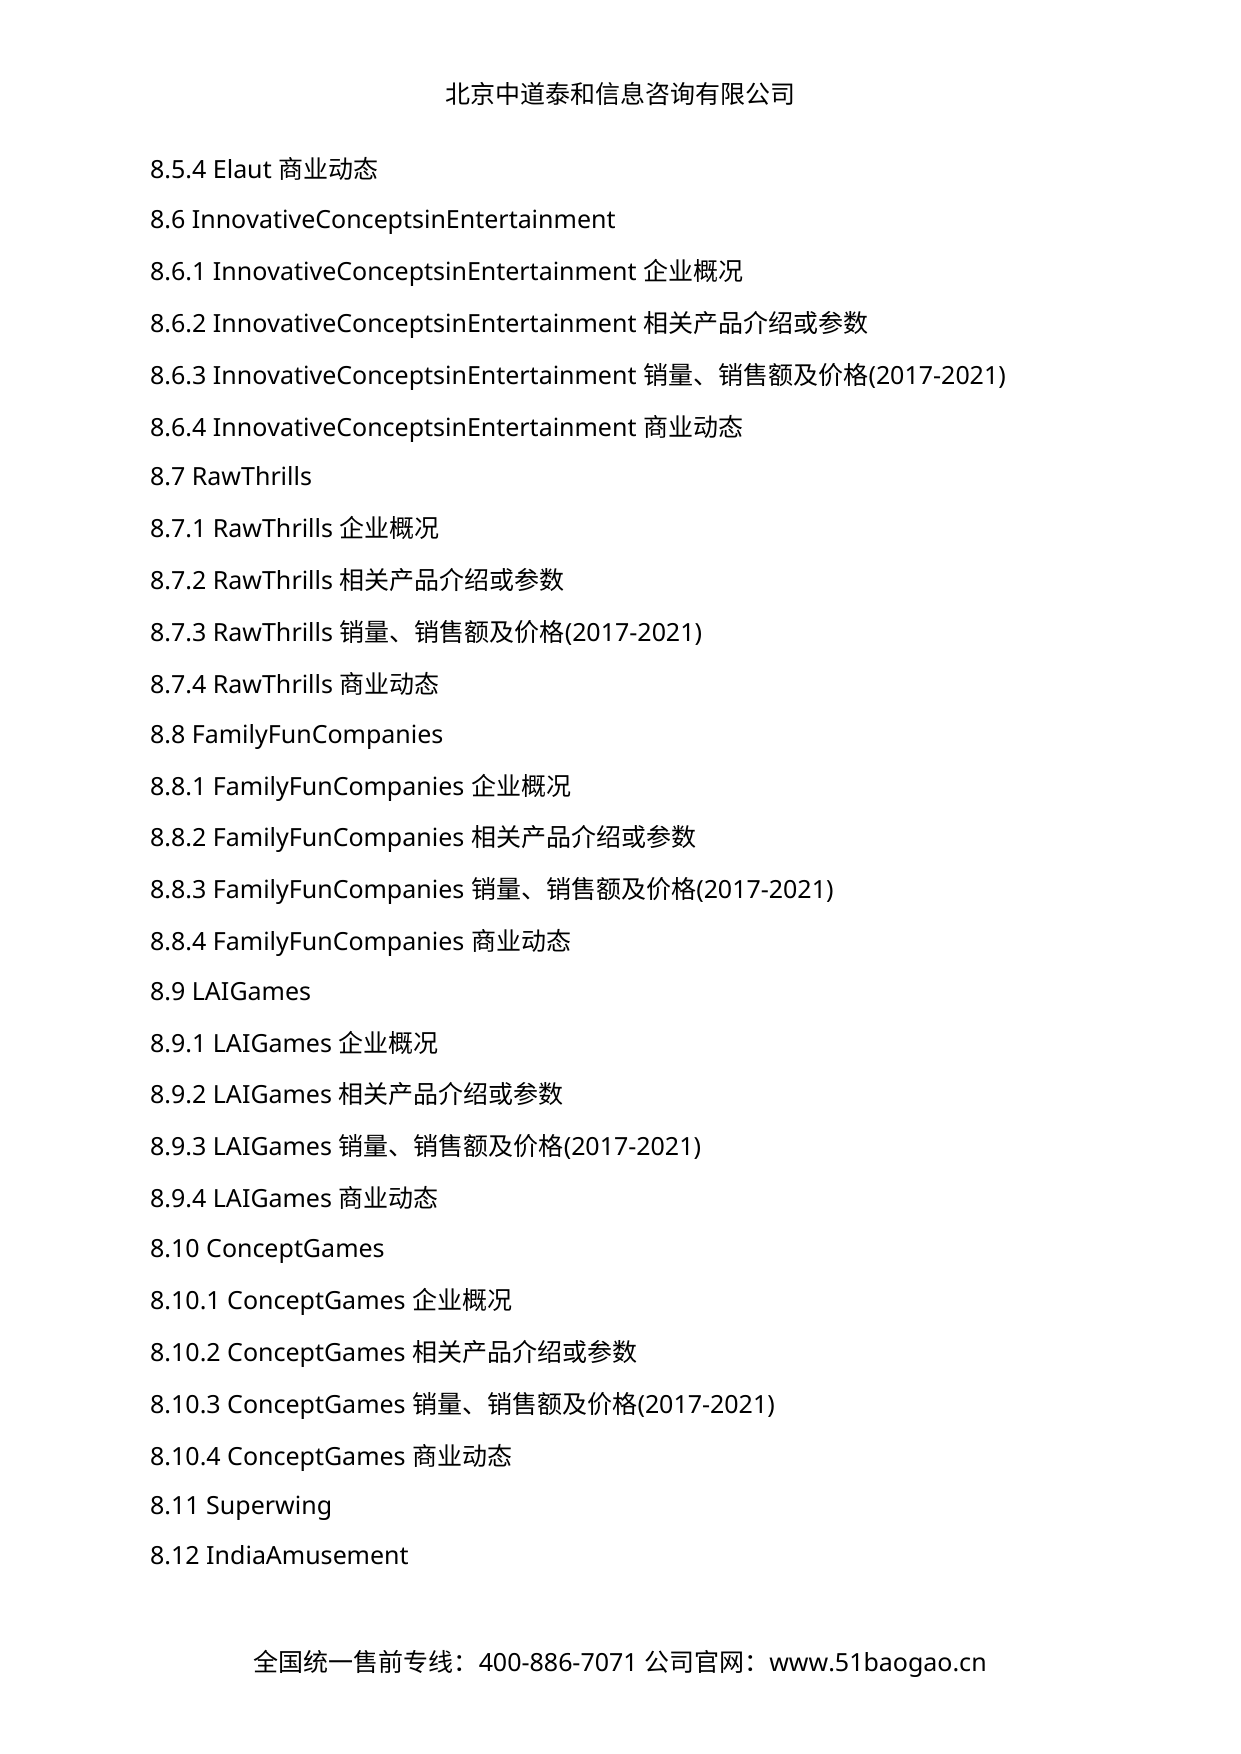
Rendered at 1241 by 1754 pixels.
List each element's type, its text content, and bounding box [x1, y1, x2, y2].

text 8.9.2 LAIGames 相关产品介绍或参数 [150, 1075, 1090, 1111]
text 8.7.4 RawThrills 商业动态 [150, 664, 1090, 701]
text 8.7.2 RawThrills 相关产品介绍或参数 [150, 561, 1090, 597]
text 8.9.1 LAIGames 企业概况 [150, 1023, 1090, 1059]
text 8.6.2 InnovativeConceptsinEntertainment 相关产品介绍或参数 [150, 303, 1090, 340]
text 8.6.4 InnovativeConceptsinEntertainment 商业动态 [150, 407, 1090, 443]
text 8.6 InnovativeConceptsinEntertainment [150, 202, 1090, 236]
text 8.6.3 InnovativeConceptsinEntertainment 销量、销售额及价格(2017-2021) [150, 355, 1090, 392]
text 8.7.1 RawThrills 企业概况 [150, 509, 1090, 545]
text 8.12 IndiaAmusement [150, 1537, 1090, 1572]
text 8.9.3 LAIGames 销量、销售额及价格(2017-2021) [150, 1127, 1090, 1163]
text 8.8.3 FamilyFunCompanies 销量、销售额及价格(2017-2021) [150, 870, 1090, 906]
text 8.8 FamilyFunCompanies [150, 716, 1090, 750]
text 8.9 LAIGames [150, 973, 1090, 1007]
text 8.9.4 LAIGames 商业动态 [150, 1179, 1090, 1215]
text 8.10.3 ConceptGames 销量、销售额及价格(2017-2021) [150, 1384, 1090, 1420]
text 8.7 RawThrills [150, 459, 1090, 493]
text 8.7.3 RawThrills 销量、销售额及价格(2017-2021) [150, 612, 1090, 649]
text 8.10 ConceptGames [150, 1231, 1090, 1265]
text 8.10.2 ConceptGames 相关产品介绍或参数 [150, 1332, 1090, 1368]
text 8.8.1 FamilyFunCompanies 企业概况 [150, 766, 1090, 802]
text 8.5.4 Elaut 商业动态 [150, 150, 1090, 186]
text 8.8.4 FamilyFunCompanies 商业动态 [150, 922, 1090, 958]
text 8.6.1 InnovativeConceptsinEntertainment 企业概况 [150, 252, 1090, 288]
text 8.11 Superwing [150, 1488, 1090, 1522]
text 8.8.2 FamilyFunCompanies 相关产品介绍或参数 [150, 818, 1090, 854]
text 8.10.1 ConceptGames 企业概况 [150, 1280, 1090, 1317]
text 8.10.4 ConceptGames 商业动态 [150, 1436, 1090, 1472]
